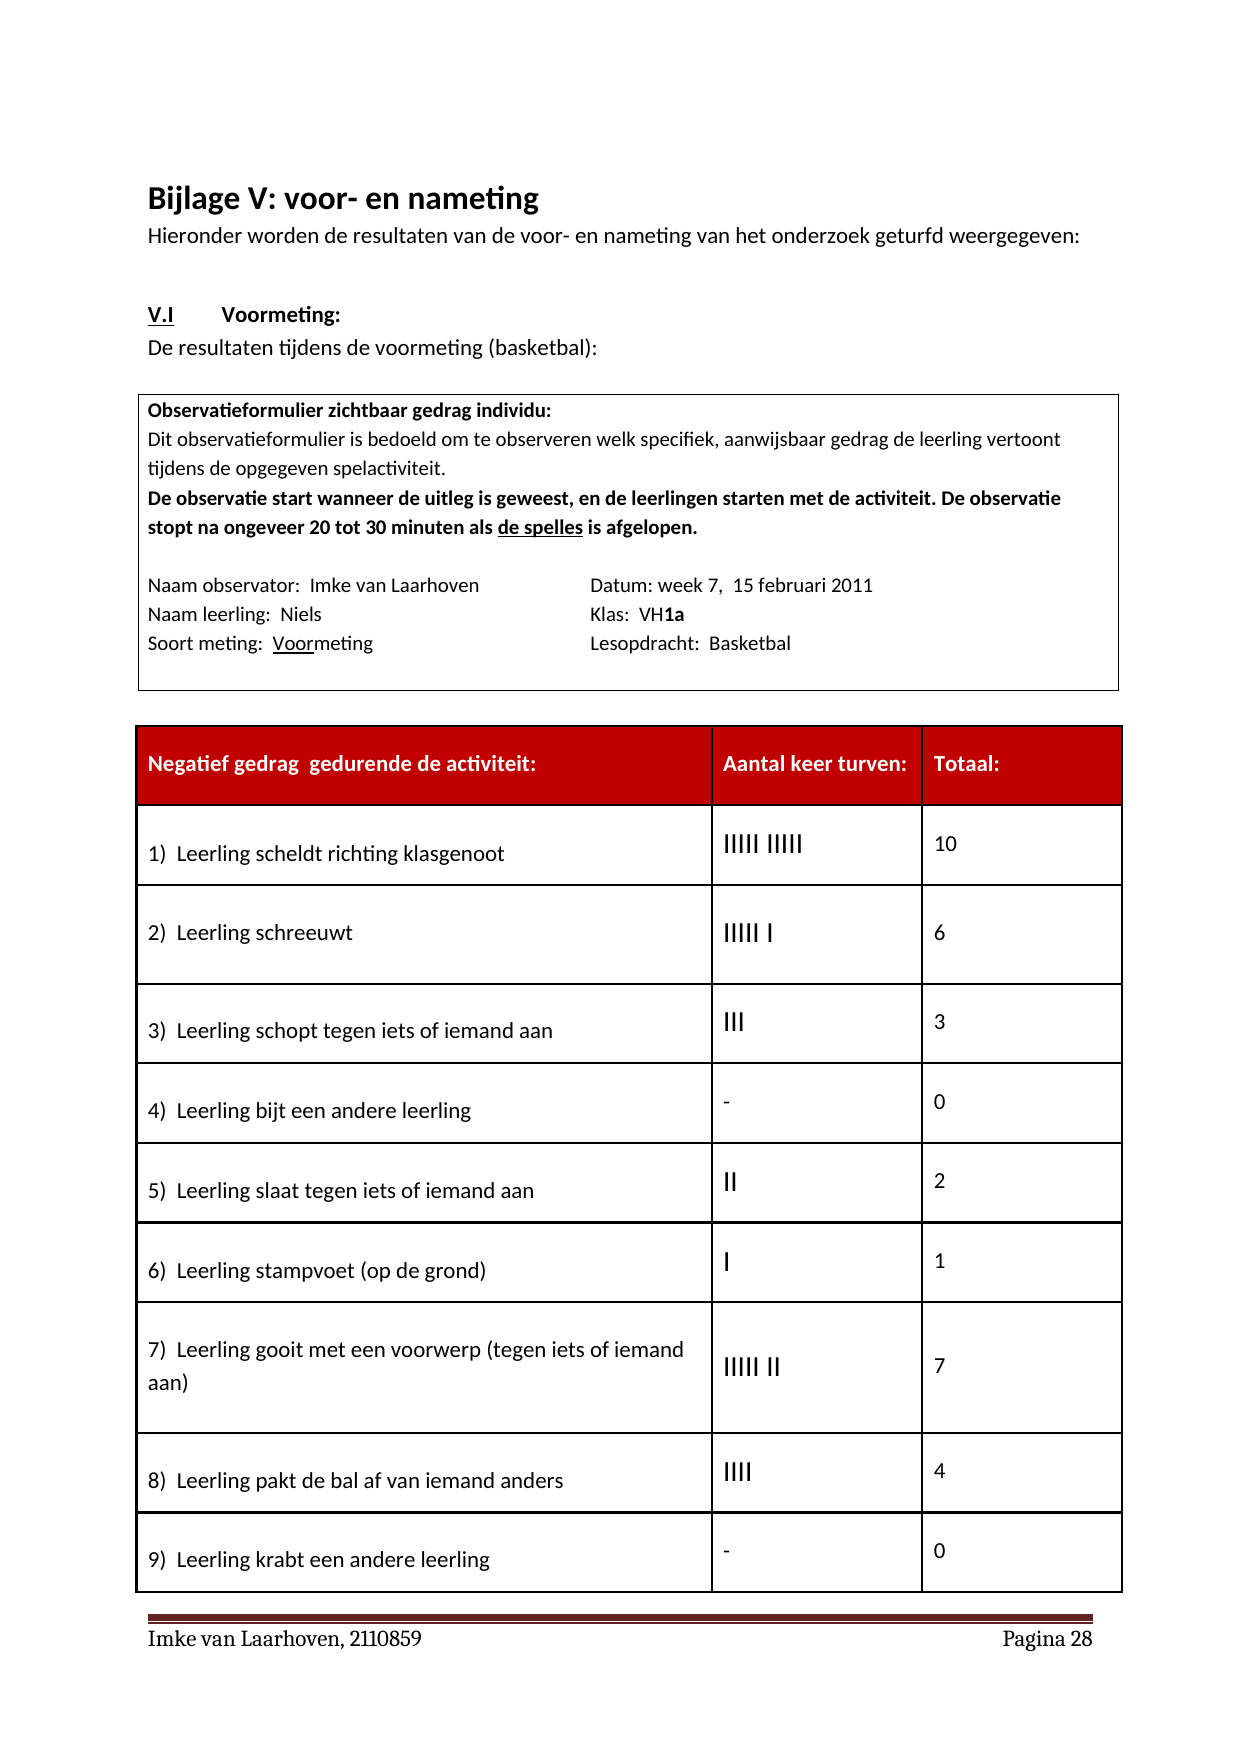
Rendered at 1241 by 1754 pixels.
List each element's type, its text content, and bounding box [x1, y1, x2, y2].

table_cell I [713, 1224, 921, 1301]
table_header Totaal: [923, 727, 1121, 804]
table_cell 2 [923, 1144, 1121, 1221]
table_cell IIIII I [713, 886, 921, 982]
text Bijlage V: voor- en nameting Hieronder worden de resultaten van de voor- en nameting van het onderzoek geturfd weergegeven: V.I Voormeting: De resultaten tijdens de voormeting (basketbal): [148, 177, 1093, 361]
table_cell 6 [923, 886, 1121, 982]
table_cell 1) Leerling scheldt richting klasgenoot [138, 806, 711, 884]
table_cell - [713, 1514, 921, 1591]
table_cell IIII [713, 1434, 921, 1511]
table_cell 0 [923, 1514, 1121, 1591]
table_cell II [713, 1144, 921, 1221]
text Observatieformulier zichtbaar gedrag individu: Dit observatieformulier is bedoeld om te observeren welk specifiek, aanwijsbaar gedrag de leerling vertoont tijdens de opgegeven spelactiviteit. De observatie start wanneer de uitleg is geweest, en de leerlingen starten met de activiteit. De observatie stopt na ongeveer 20 tot 30 minuten als de spelles is afgelopen. Naam observator: Imke van Laarhoven Datum: week 7, 15 februari 2011 Naam leerling: Niels Klas: VH1a Soort meting: Voormeting Lesopdracht: Basketbal [139, 395, 1118, 690]
table_cell 7) Leerling gooit met een voorwerp (tegen iets of iemand aan) [138, 1303, 711, 1432]
table_cell 0 [923, 1064, 1121, 1142]
table_header Aantal keer turven: [713, 727, 921, 804]
table_cell 1 [923, 1224, 1121, 1301]
table_cell 8) Leerling pakt de bal af van iemand anders [138, 1434, 711, 1511]
table_cell 3) Leerling schopt tegen iets of iemand aan [138, 985, 711, 1062]
table_cell 5) Leerling slaat tegen iets of iemand aan [138, 1144, 711, 1221]
table_cell 4) Leerling bijt een andere leerling [138, 1064, 711, 1142]
table_cell IIIII IIIII [713, 806, 921, 884]
table_cell III [713, 985, 921, 1062]
table_header Negatief gedrag gedurende de activiteit: [138, 727, 711, 804]
table_cell 4 [923, 1434, 1121, 1511]
table_cell 7 [923, 1303, 1121, 1432]
table_cell IIIII II [713, 1303, 921, 1432]
table_cell 9) Leerling krabt een andere leerling [138, 1514, 711, 1591]
table_cell 3 [923, 985, 1121, 1062]
table_cell 2) Leerling schreeuwt [138, 886, 711, 982]
table_cell - [713, 1064, 921, 1142]
table_cell 6) Leerling stampvoet (op de grond) [138, 1224, 711, 1301]
table_cell 10 [923, 806, 1121, 884]
